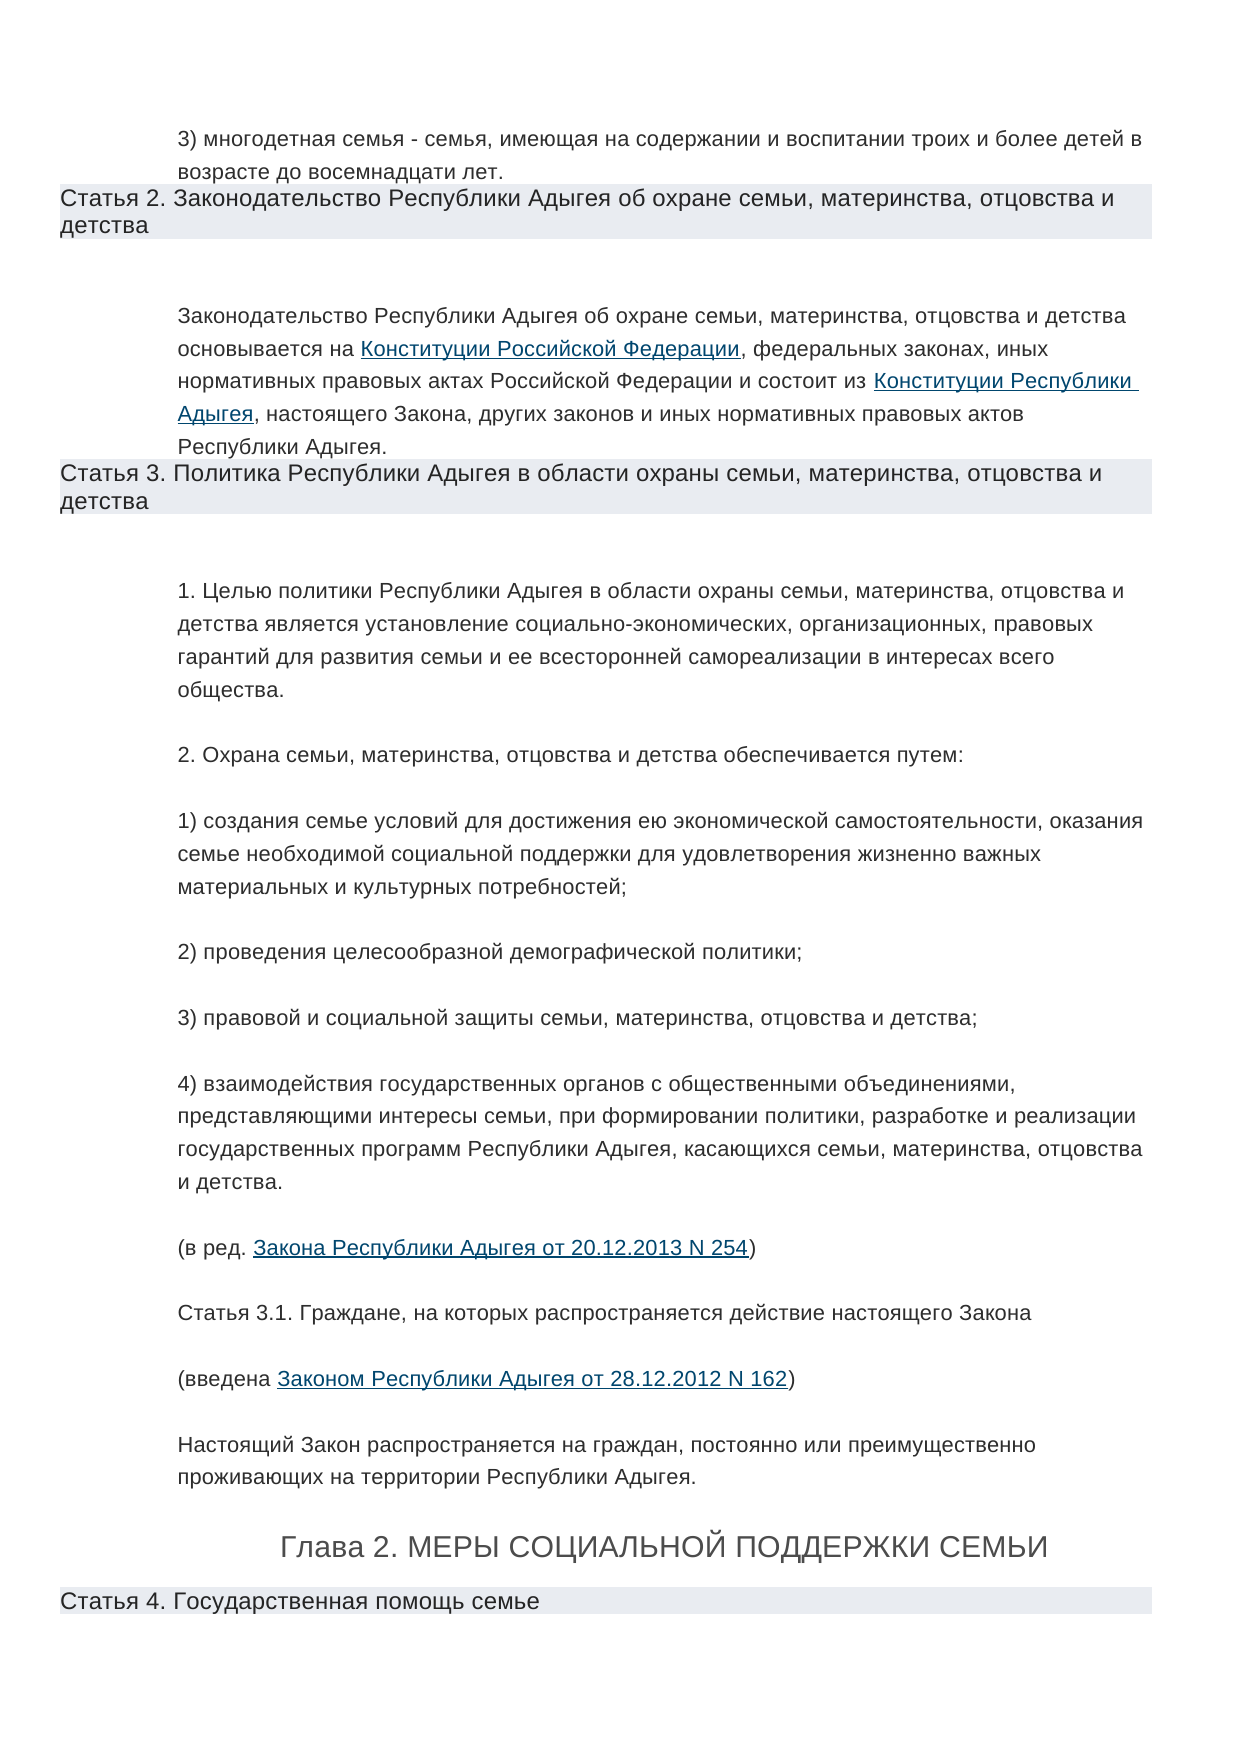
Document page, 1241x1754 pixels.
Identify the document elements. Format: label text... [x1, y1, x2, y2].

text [177, 118, 1152, 184]
text 1. Целью политики Республики Адыгея в области охраны семьи, материнства, отцовства и детства является установление социально-экономических, организационных, правовых гарантий для развития семьи и ее всесторонней самореализации в интересах всего общества. 2. Охрана семьи, материнства, отцовства и детства обеспечивается путем: 1) создания семье условий для достижения ею экономической самостоятельности, оказания семье необходимой социальной поддержки для удовлетворения жизненно важных материальных и культурных потребностей; 2) проведения целесообразной демографической политики; 3) правовой и социальной защиты семьи, материнства, отцовства и детства; 4) взаимодействия государственных органов с общественными объединениями, представляющими интересы семьи, при формировании политики, разработке и реализации государственных программ Республики Адыгея, касающихся семьи, материнства, отцовства и детства. (в ред. Закона Республики Адыгея от 20.12.2013 N 254) Статья 3.1. Граждане, на которых распространяется действие настоящего Закона (введена Законом Республики Адыгея от 28.12.2012 N 162) Настоящий Закон распространяется на граждан, постоянно или преимущественно проживающих на территории Республики Адыгея. [177, 538, 1152, 1489]
text Статья 4. Государственная помощь семье [60, 1587, 1152, 1614]
text Статья 3. Политика Республики Адыгея в области охраны семьи, материнства, отцовства и детства [60, 459, 1152, 514]
text Глава 2. МЕРЫ СОЦИАЛЬНОЙ ПОДДЕРЖКИ СЕМЬИ [177, 1528, 1152, 1563]
text Статья 2. Законодательство Республики Адыгея об охране семьи, материнства, отцовства и детства [60, 184, 1152, 239]
text Законодательство Республики Адыгея об охране семьи, материнства, отцовства и детства основывается на Конституции Российской Федерации, федеральных законах, иных нормативных правовых актах Российской Федерации и состоит из Конституции Республики Адыгея, настоящего Закона, других законов и иных нормативных правовых актов Республики Адыгея. [177, 262, 1152, 459]
